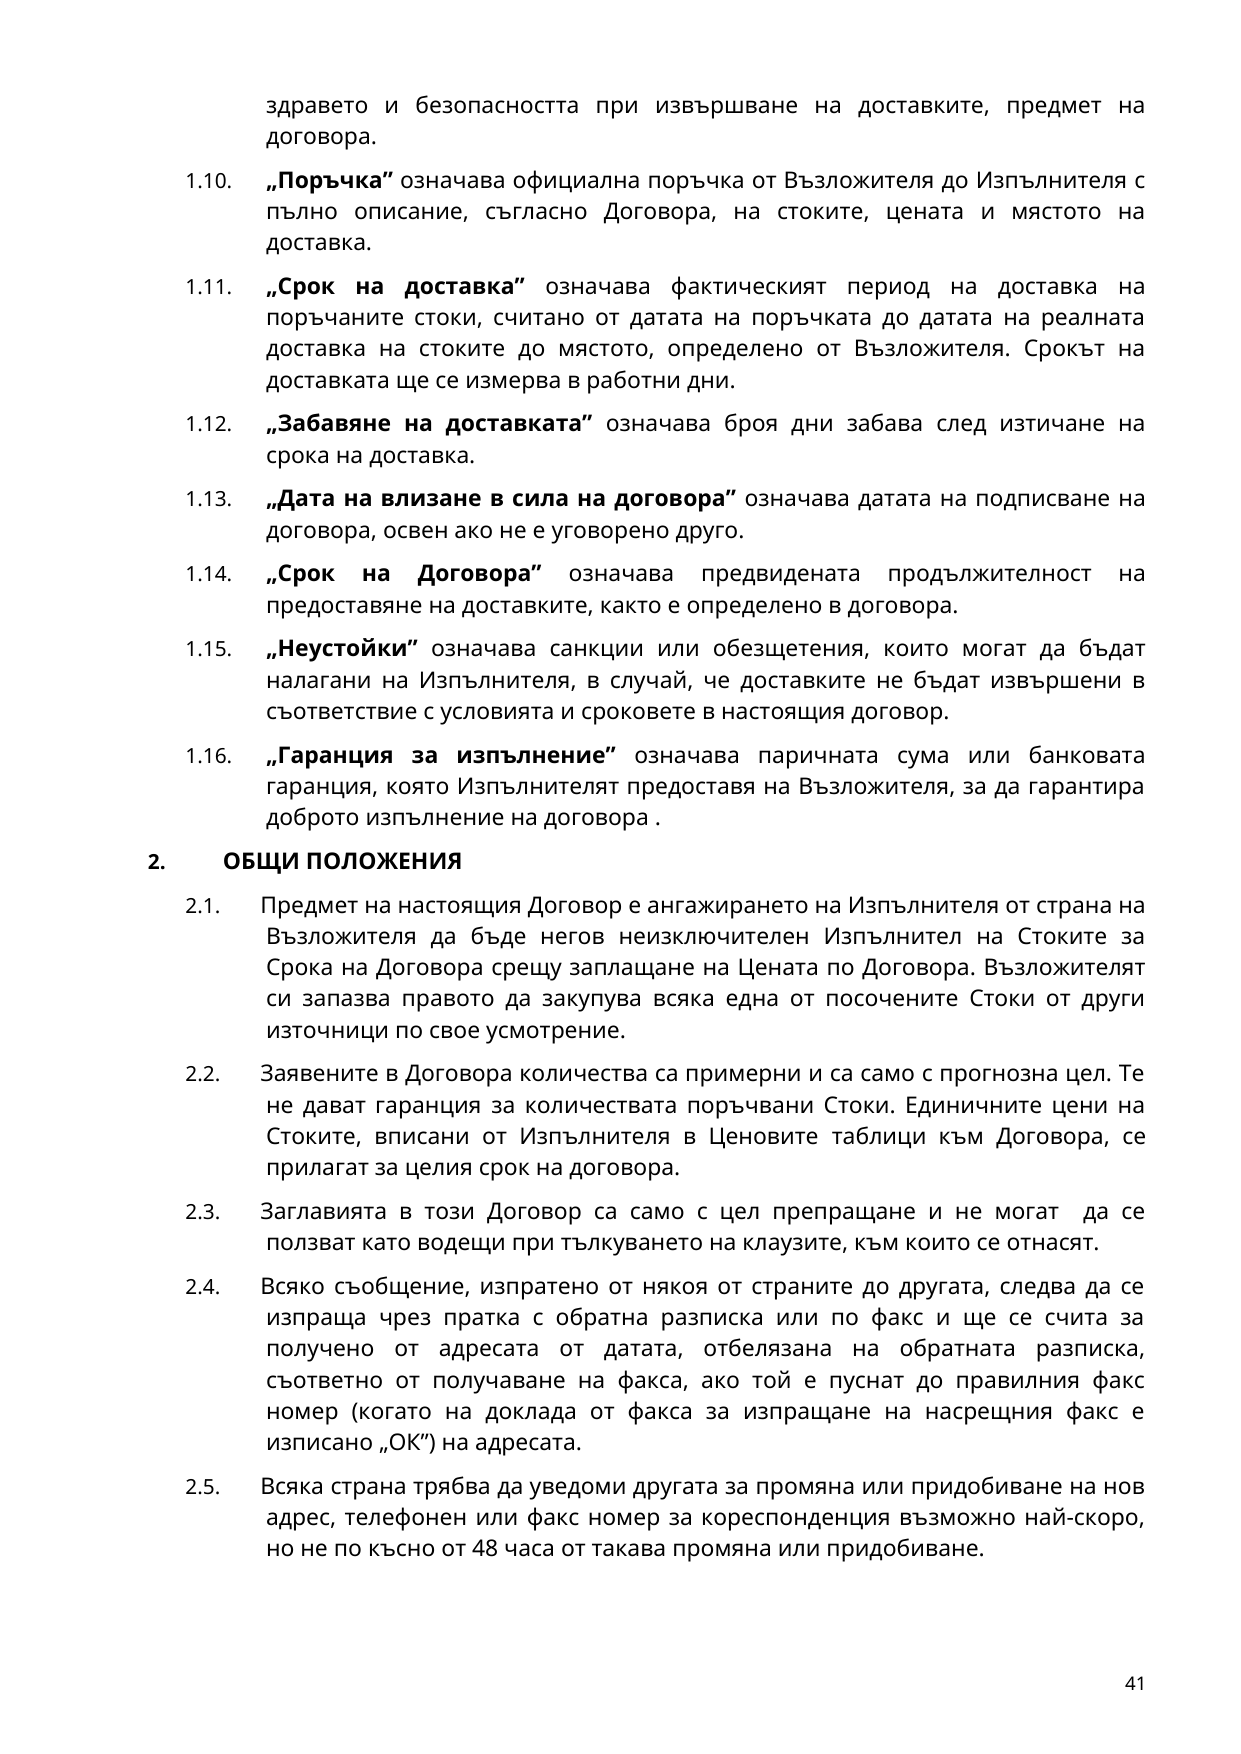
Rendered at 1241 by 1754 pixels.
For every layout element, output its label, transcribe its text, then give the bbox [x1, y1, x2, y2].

list „Забавяне на доставката” означава броя дни забава след изтичане на срока на доставка. [185, 407, 1146, 470]
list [185, 89, 1146, 151]
list ОБЩИ ПОЛОЖЕНИЯ [148, 845, 1146, 876]
list „Гаранция за изпълнение” означава паричната сума или банковата гаранция, която Изпълнителят предоставя на Възложителя, за да гарантира доброто изпълнение на договора . [185, 739, 1146, 832]
list Заявените в Договора количества са примерни и са само с прогнозна цел. Те не дават гаранция за количествата поръчвани Стоки. Единичните цени на Стоките, вписани от Изпълнителя в Ценовите таблици към Договора, се прилагат за целия срок на договора. [185, 1057, 1146, 1182]
list „Срок на Договора” означава предвидената продължителност на предоставяне на доставките, както е определено в договора. [185, 557, 1146, 620]
list Предмет на настоящия Договор е ангажирането на Изпълнителя от страна на Възложителя да бъде негов неизключителен Изпълнител на Стоките за Срока на Договора срещу заплащане на Цената по Договора. Възложителят си запазва правото да закупува всяка една от посочените Стоки от други източници по свое усмотрение. [185, 889, 1146, 1045]
list „Срок на доставка” означава фактическият период на доставка на поръчаните стоки, считано от датата на поръчката до датата на реалната доставка на стоките до мястото, определено от Възложителя. Срокът на доставката ще се измерва в работни дни. [185, 270, 1146, 395]
list Заглавията в този Договор са само с цел препращане и не могат да се ползват като водещи при тълкуването на клаузите, към които се отнасят. [185, 1195, 1146, 1257]
list „Поръчка” означава официална поръчка от Възложителя до Изпълнителя с пълно описание, съгласно Договора, на стоките, цената и мястото на доставка. [185, 164, 1146, 257]
list „Неустойки” означава санкции или обезщетения, които могат да бъдат налагани на Изпълнителя, в случай, че доставките не бъдат извършени в съответствие с условията и сроковете в настоящия договор. [185, 632, 1146, 726]
list Всяка страна трябва да уведоми другата за промяна или придобиване на нов адрес, телефонен или факс номер за кореспонденция възможно най-скоро, но не по късно от 48 часа от такава промяна или придобиване. [185, 1470, 1146, 1564]
list Всяко съобщение, изпратено от някоя от страните до другата, следва да се изпраща чрез пратка с обратна разписка или по факс и ще се счита за получено от адресата от датата, отбелязана на обратната разписка, съответно от получаване на факса, ако той е пуснат до правилния факс номер (когато на доклада от факса за изпращане на насрещния факс е изписано „ОК”) на адресата. [185, 1270, 1146, 1457]
list „Дата на влизане в сила на договора” означава датата на подписване на договора, освен ако не е уговорено друго. [185, 482, 1146, 545]
